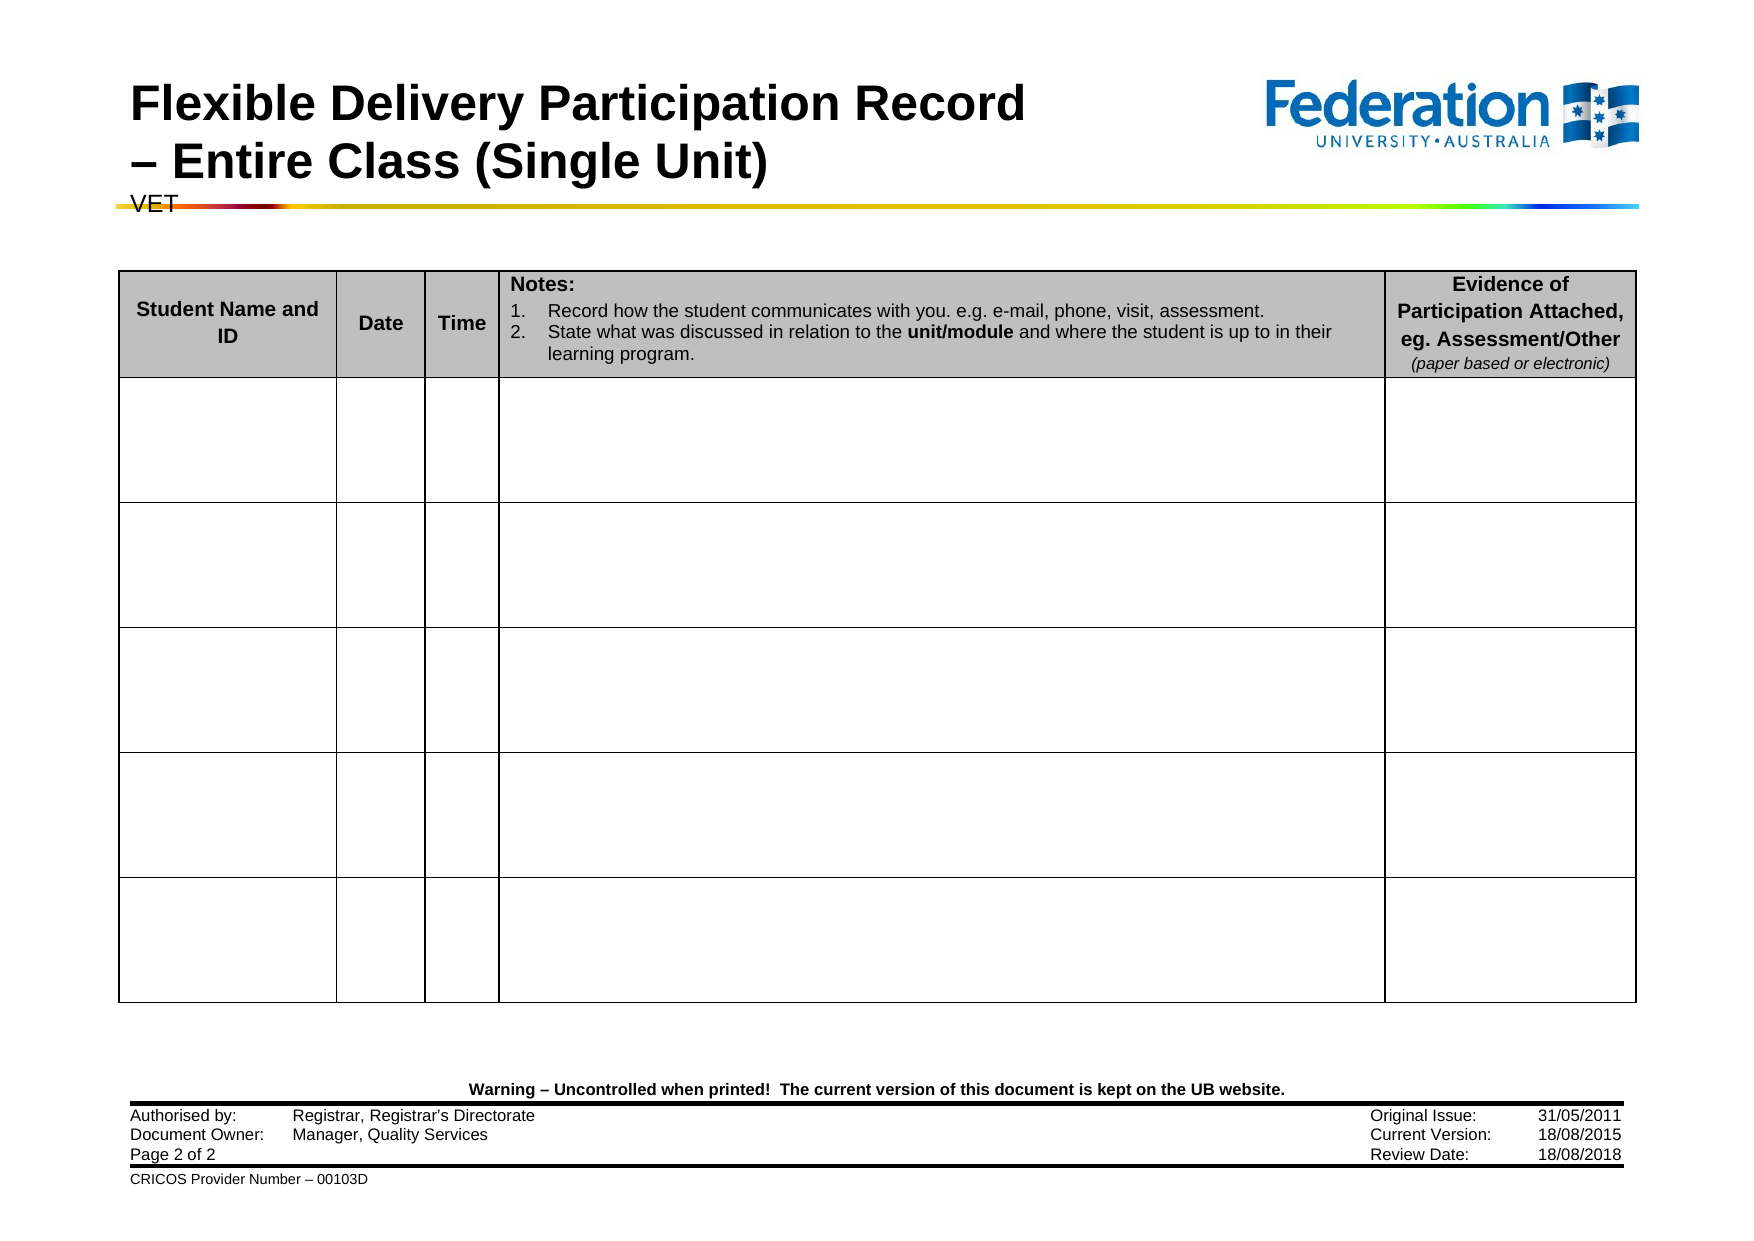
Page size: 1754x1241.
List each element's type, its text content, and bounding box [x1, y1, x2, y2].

table_cell [500, 378, 1384, 502]
table_cell [500, 753, 1384, 877]
table_cell [426, 378, 498, 502]
picture [115, 204, 136, 209]
table_cell [120, 628, 336, 752]
table_cell [1386, 753, 1635, 877]
table_cell [1386, 503, 1635, 627]
table_cell [337, 628, 424, 752]
table_cell [1386, 628, 1635, 752]
table_cell [120, 878, 336, 1002]
table_cell [337, 753, 424, 877]
table_header Student Name and ID [120, 272, 336, 377]
picture [150, 204, 169, 209]
table_cell [426, 503, 498, 627]
table_header Date [337, 272, 424, 377]
table_header Evidence of Participation Attached, eg. Assessment/Other (paper based or electronic) [1386, 272, 1635, 377]
table_cell [120, 503, 336, 627]
table_cell [500, 503, 1384, 627]
table_cell [120, 753, 336, 877]
table_cell [500, 628, 1384, 752]
table_cell [120, 378, 336, 502]
picture [1260, 73, 1645, 155]
table_cell [426, 878, 498, 1002]
table_cell [426, 628, 498, 752]
table_header Notes: Record how the student communicates with you. e.g. e-mail, phone, visit, assessment. State what was discussed in relation to the unit/module and where the student is up to in their learning program. [500, 272, 1384, 377]
table_cell [426, 753, 498, 877]
table_cell [1386, 878, 1635, 1002]
picture [172, 204, 1640, 209]
table_cell [337, 378, 424, 502]
table_header Time [426, 272, 498, 377]
table_cell [337, 503, 424, 627]
table_cell [500, 878, 1384, 1002]
table_cell [337, 878, 424, 1002]
table_cell [1386, 378, 1635, 502]
